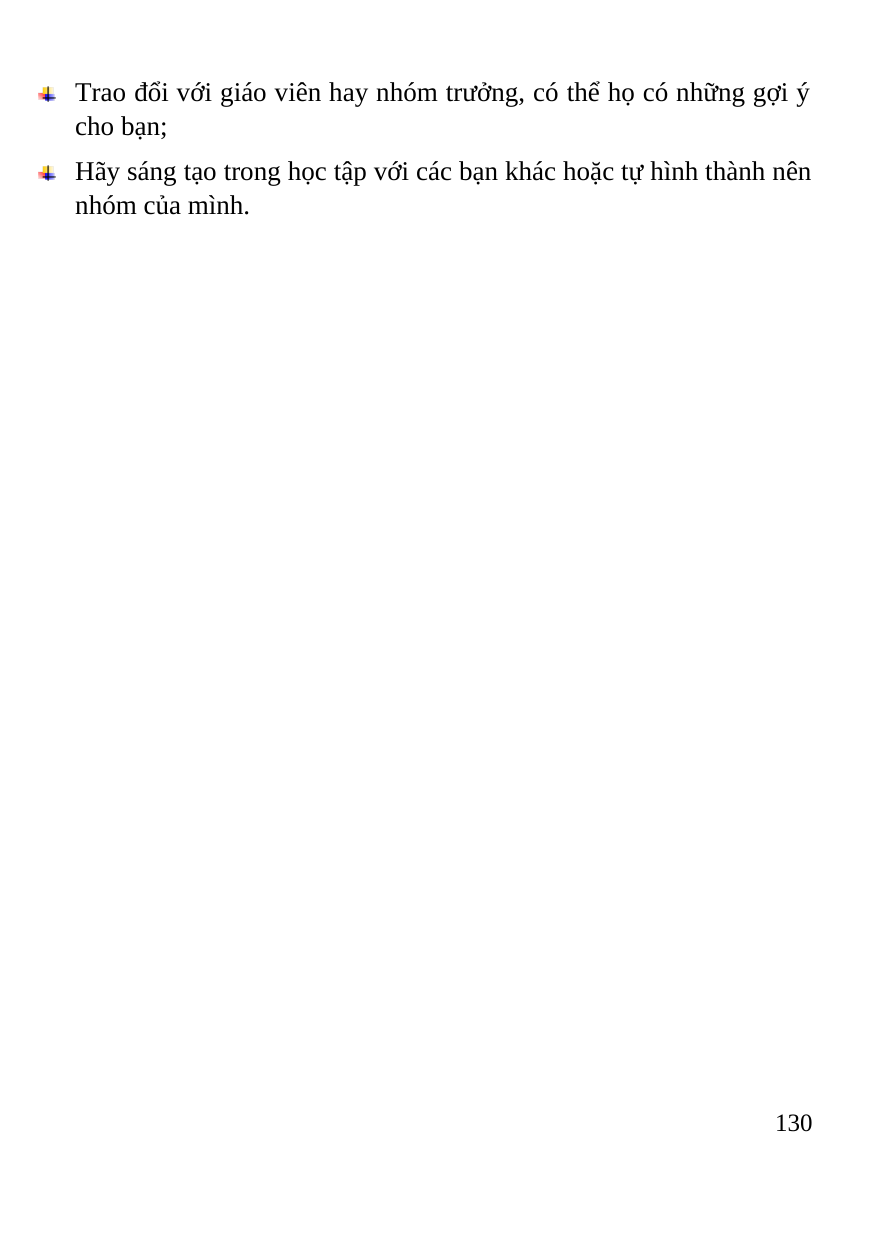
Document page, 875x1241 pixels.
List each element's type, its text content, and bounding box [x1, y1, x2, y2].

list Trao đổi với giáo viên hay nhóm trưởng, có thể họ có những gợi ý cho bạn; [37, 75, 812, 142]
picture [38, 85, 56, 102]
list Hãy sáng tạo trong học tập với các bạn khác hoặc tự hình thành nên nhóm của mình. [37, 154, 812, 221]
picture [38, 164, 56, 181]
